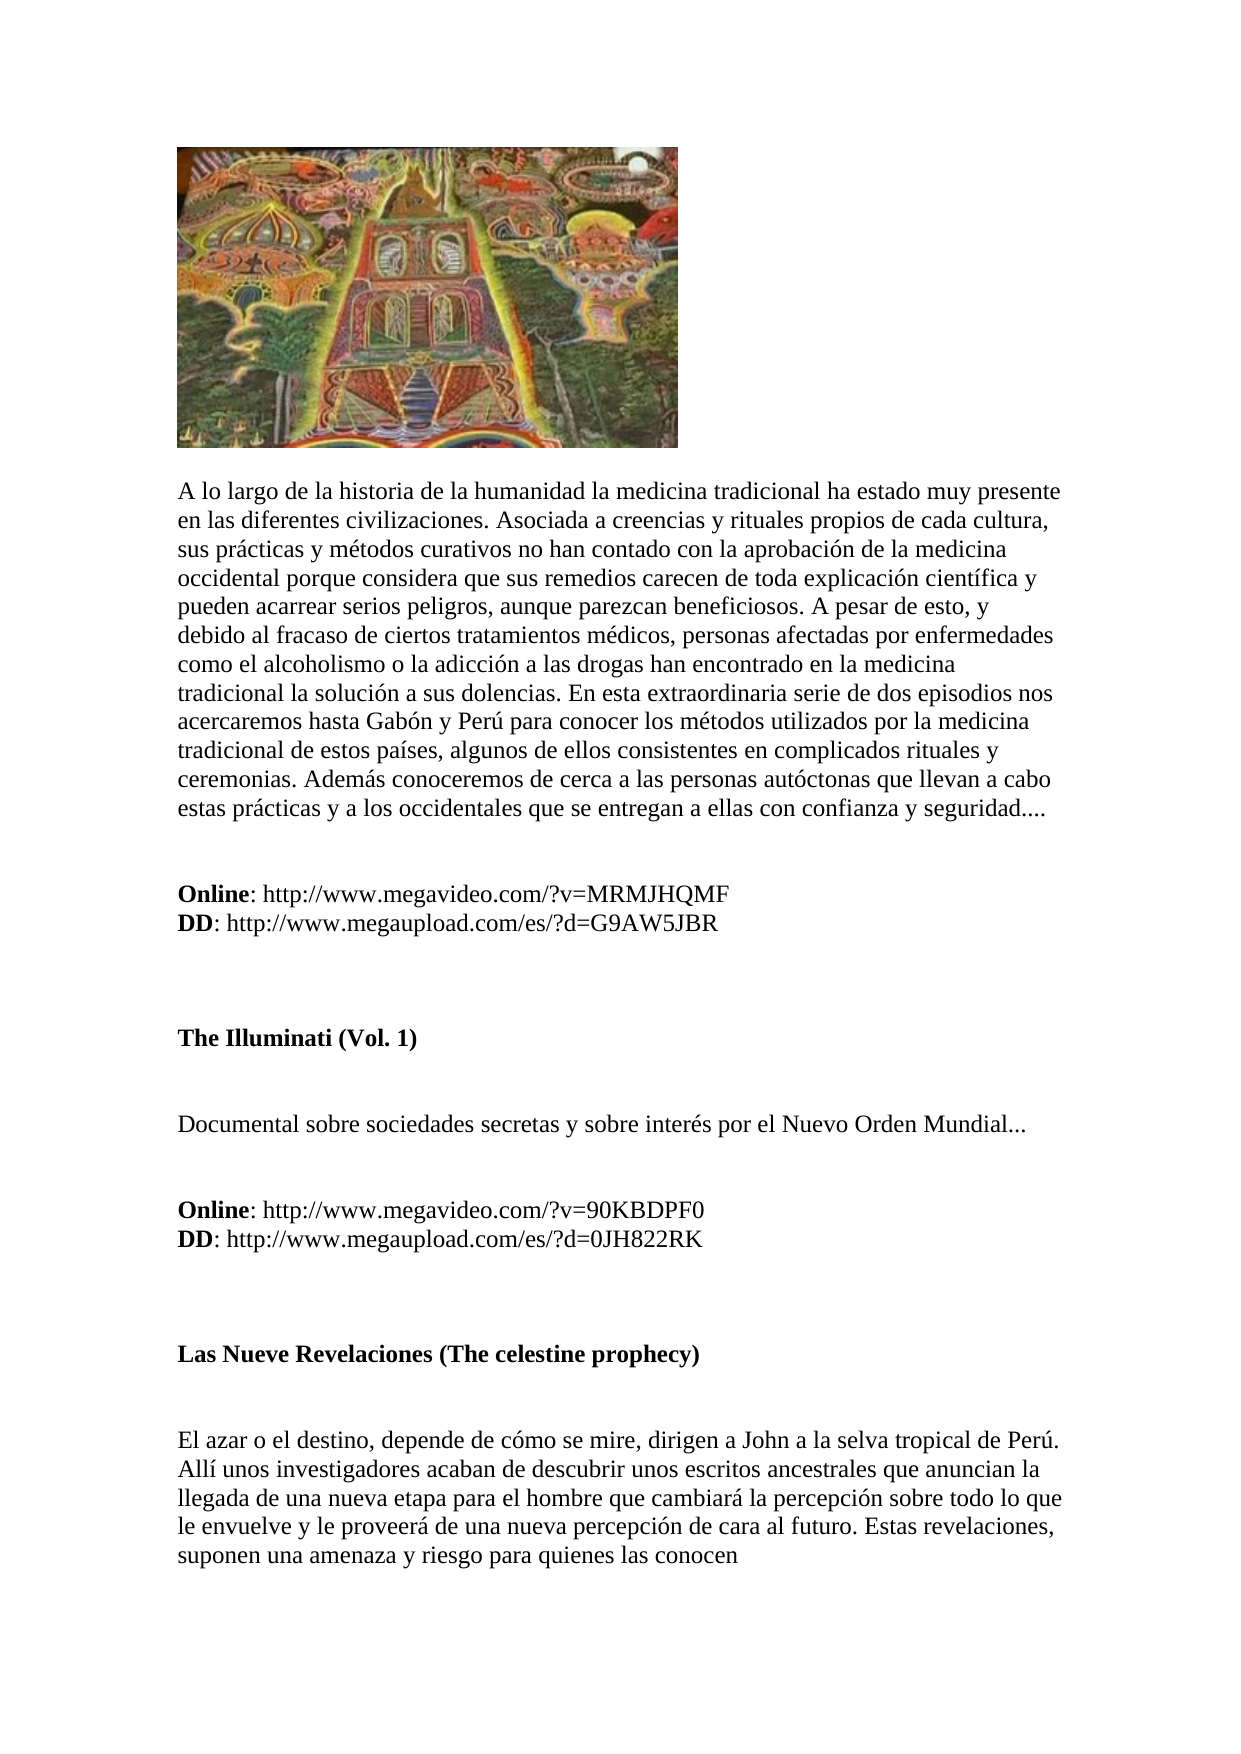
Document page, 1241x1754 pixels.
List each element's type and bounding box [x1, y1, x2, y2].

text [177, 148, 1063, 1598]
picture [177, 147, 678, 448]
